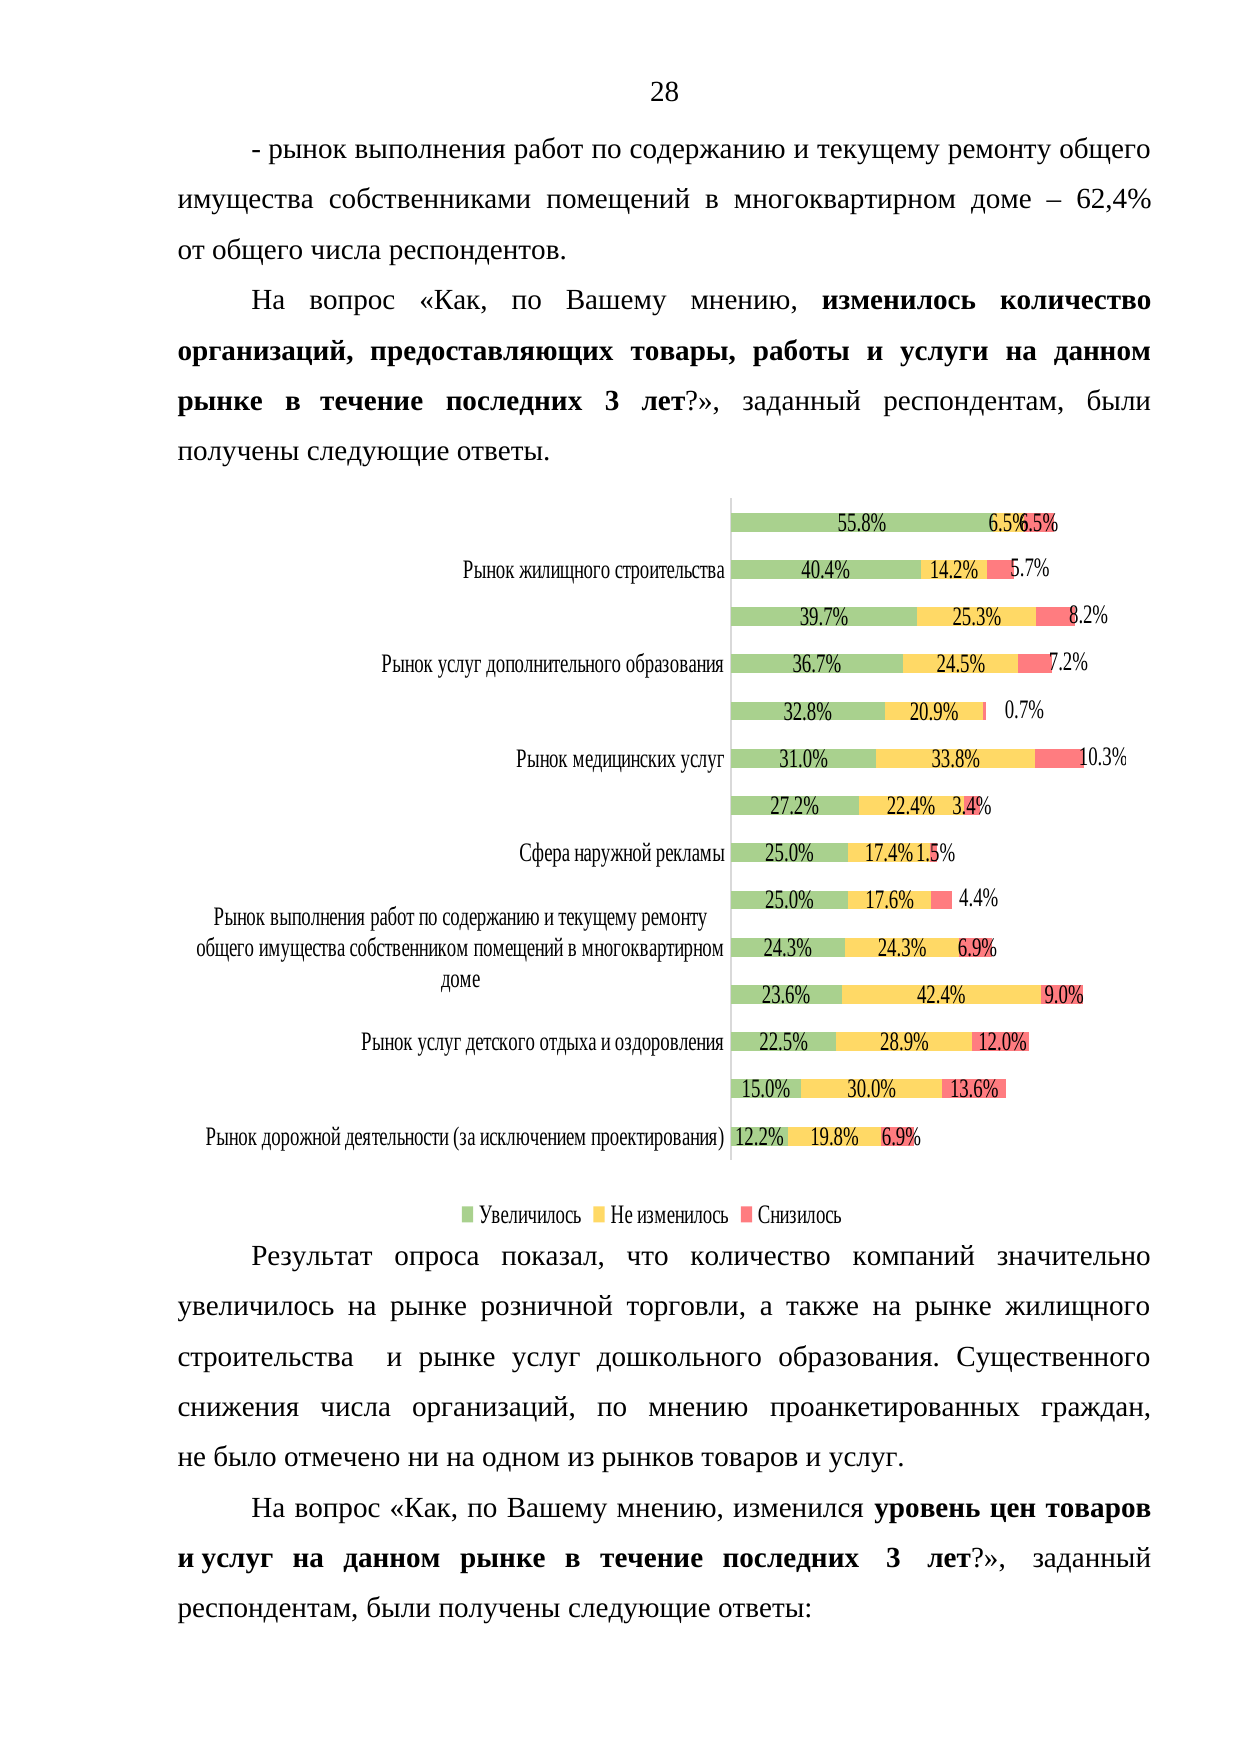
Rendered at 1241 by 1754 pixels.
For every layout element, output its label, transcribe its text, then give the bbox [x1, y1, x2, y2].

text На вопрос «Как, по Вашему мнению, изменилось количество организаций, предоставляющих товары, работы и услуги на данном рынке в течение последних 3 лет?», заданный респондентам, были получены следующие ответы. [177, 282, 1151, 467]
text - рынок выполнения работ по содержанию и текущему ремонту общего имущества собственниками помещений в многоквартирном доме – 62,4% от общего числа респондентов. [177, 131, 1152, 266]
text На вопрос «Как, по Вашему мнению, изменился уровень цен товаров и услуг на данном рынке в течение последних 3 лет?», заданный респондентам, были получены следующие ответы: [177, 1490, 1151, 1624]
text Результат опроса показал, что количество компаний значительно увеличилось на рынке розничной торговли, а также на рынке жилищного строительства и рынке услуг дошкольного образования. Существенного снижения числа организаций, по мнению проанкетированных граждан, не было отмечено ни на одном из рынков товаров и услуг. [177, 1238, 1151, 1473]
